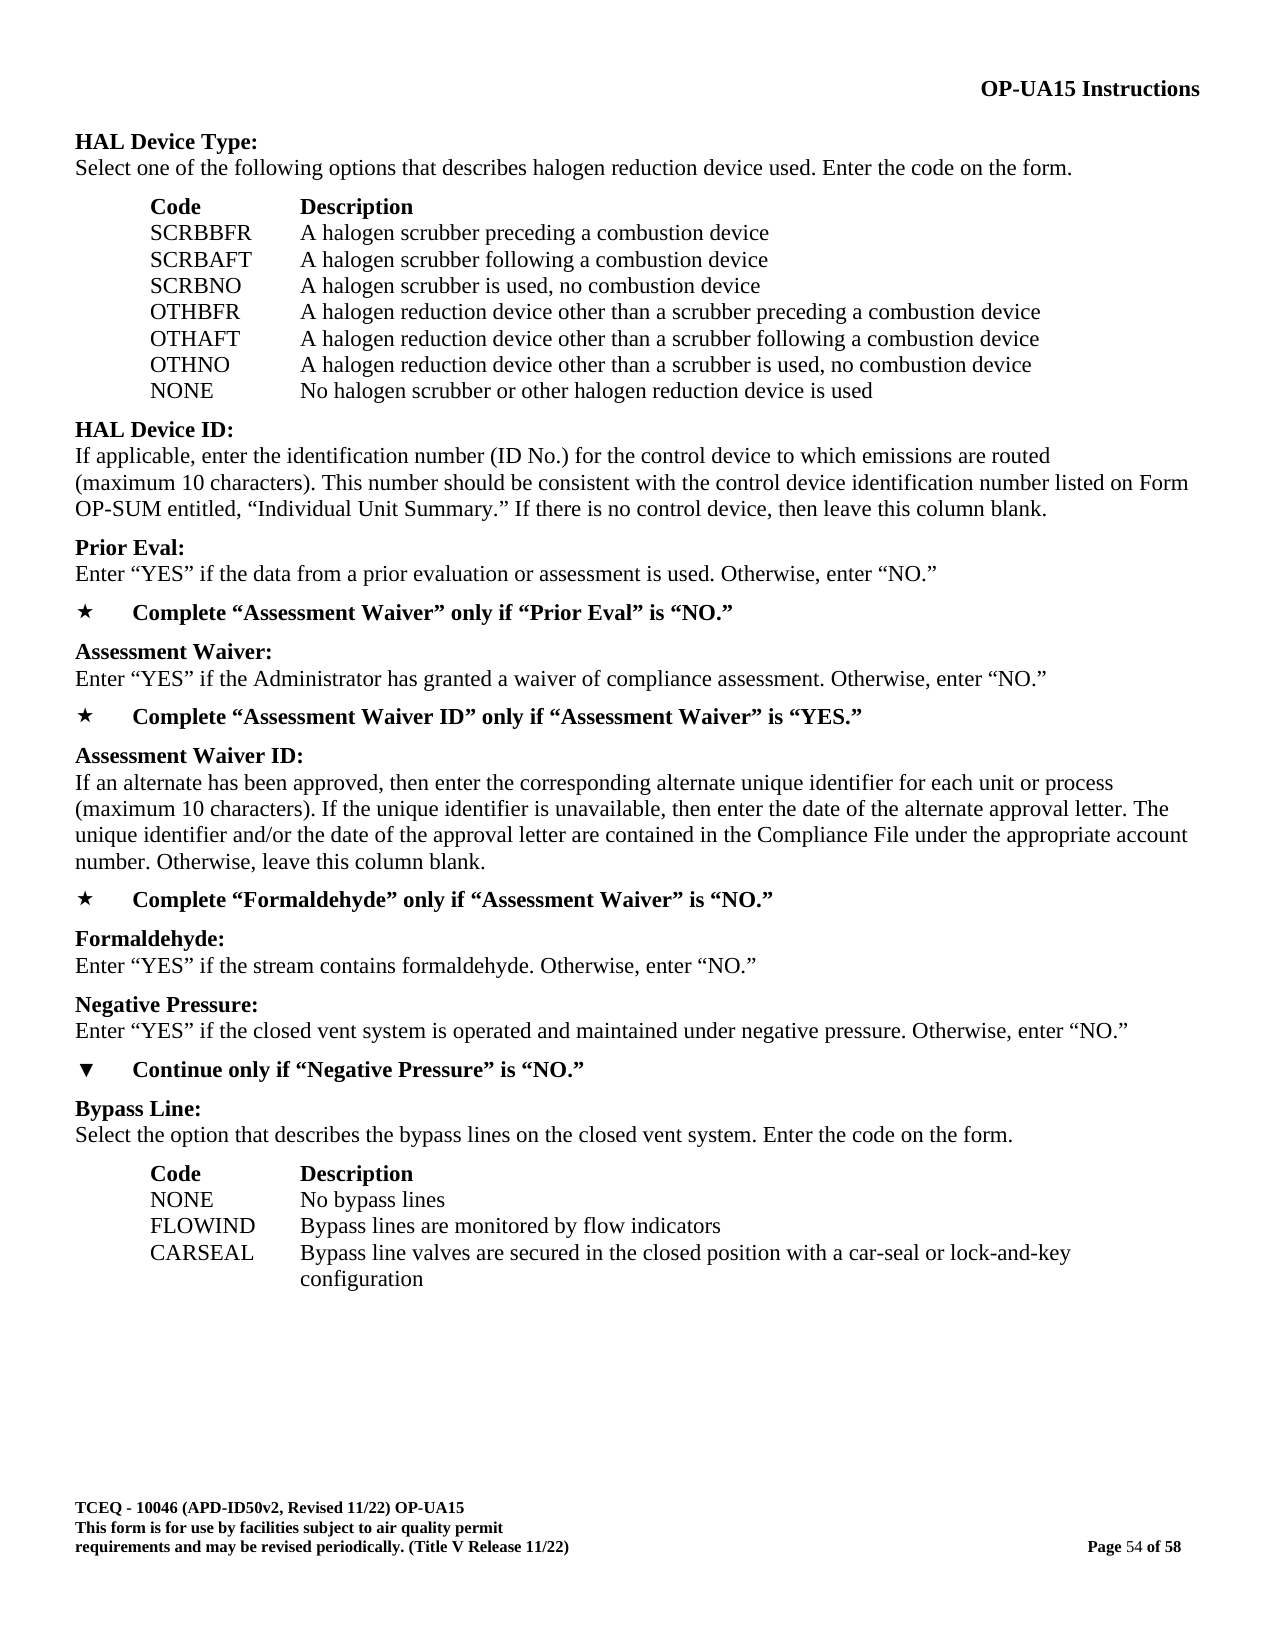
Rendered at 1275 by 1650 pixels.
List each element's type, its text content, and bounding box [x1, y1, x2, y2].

text OTHAFT A halogen reduction device other than a scrubber following a combustion device [150, 325, 1200, 351]
text NONE No halogen scrubber or other halogen reduction device is used [150, 377, 1200, 404]
text Prior Eval: [75, 534, 1200, 561]
text HAL Device ID: [75, 416, 1200, 443]
text SCRBBFR A halogen scrubber preceding a combustion device [150, 219, 1200, 246]
text Code Description [150, 193, 1200, 219]
text Code Description [150, 1160, 1200, 1186]
text Enter “YES” if the closed vent system is operated and maintained under negative pressure. Otherwise, enter “NO.” [75, 1017, 1200, 1043]
text OTHNO A halogen reduction device other than a scrubber is used, no combustion device [150, 351, 1200, 377]
text Select the option that describes the bypass lines on the closed vent system. Enter the code on the form. [75, 1121, 1200, 1147]
text Enter “YES” if the Administrator has granted a waiver of compliance assessment. Otherwise, enter “NO.” [75, 664, 1200, 691]
text Complete “Formaldehyde” only if “Assessment Waiver” is “NO.” [75, 887, 1200, 913]
text Select one of the following options that describes halogen reduction device used. Enter the code on the form. [75, 154, 1200, 180]
text Assessment Waiver ID: [75, 742, 1200, 769]
text Complete “Assessment Waiver ID” only if “Assessment Waiver” is “YES.” [75, 703, 1200, 730]
text Negative Pressure: [75, 991, 1200, 1017]
text Enter “YES” if the stream contains formaldehyde. Otherwise, enter “NO.” [75, 952, 1200, 978]
text SCRBAFT A halogen scrubber following a combustion device [150, 246, 1200, 272]
text OTHBFR A halogen reduction device other than a scrubber preceding a combustion device [150, 298, 1200, 325]
text Assessment Waiver: [75, 638, 1200, 664]
text Enter “YES” if the data from a prior evaluation or assessment is used. Otherwise, enter “NO.” [75, 561, 1200, 587]
text If applicable, enter the identification number (ID No.) for the control device to which emissions are routed (maximum 10 characters). This number should be consistent with the control device identification number listed on Form OP-SUM entitled, “Individual Unit Summary.” If there is no control device, then leave this column blank. [75, 443, 1200, 522]
text Complete “Assessment Waiver” only if “Prior Eval” is “NO.” [75, 599, 1200, 626]
text FLOWIND Bypass lines are monitored by flow indicators [150, 1213, 1200, 1239]
text Continue only if “Negative Pressure” is “NO.” [75, 1056, 1200, 1082]
text Bypass Line: [75, 1095, 1200, 1121]
text CARSEAL Bypass line valves are secured in the closed position with a car-seal or lock-and-key configuration [150, 1239, 1200, 1292]
text NONE No bypass lines [150, 1186, 1200, 1213]
text If an alternate has been approved, then enter the corresponding alternate unique identifier for each unit or process (maximum 10 characters). If the unique identifier is unavailable, then enter the date of the alternate approval letter. The unique identifier and/or the date of the approval letter are contained in the Compliance File under the appropriate account number. Otherwise, leave this column blank. [75, 769, 1200, 874]
text SCRBNO A halogen scrubber is used, no combustion device [150, 272, 1200, 298]
text HAL Device Type: [75, 128, 1200, 154]
text Formaldehyde: [75, 925, 1200, 952]
